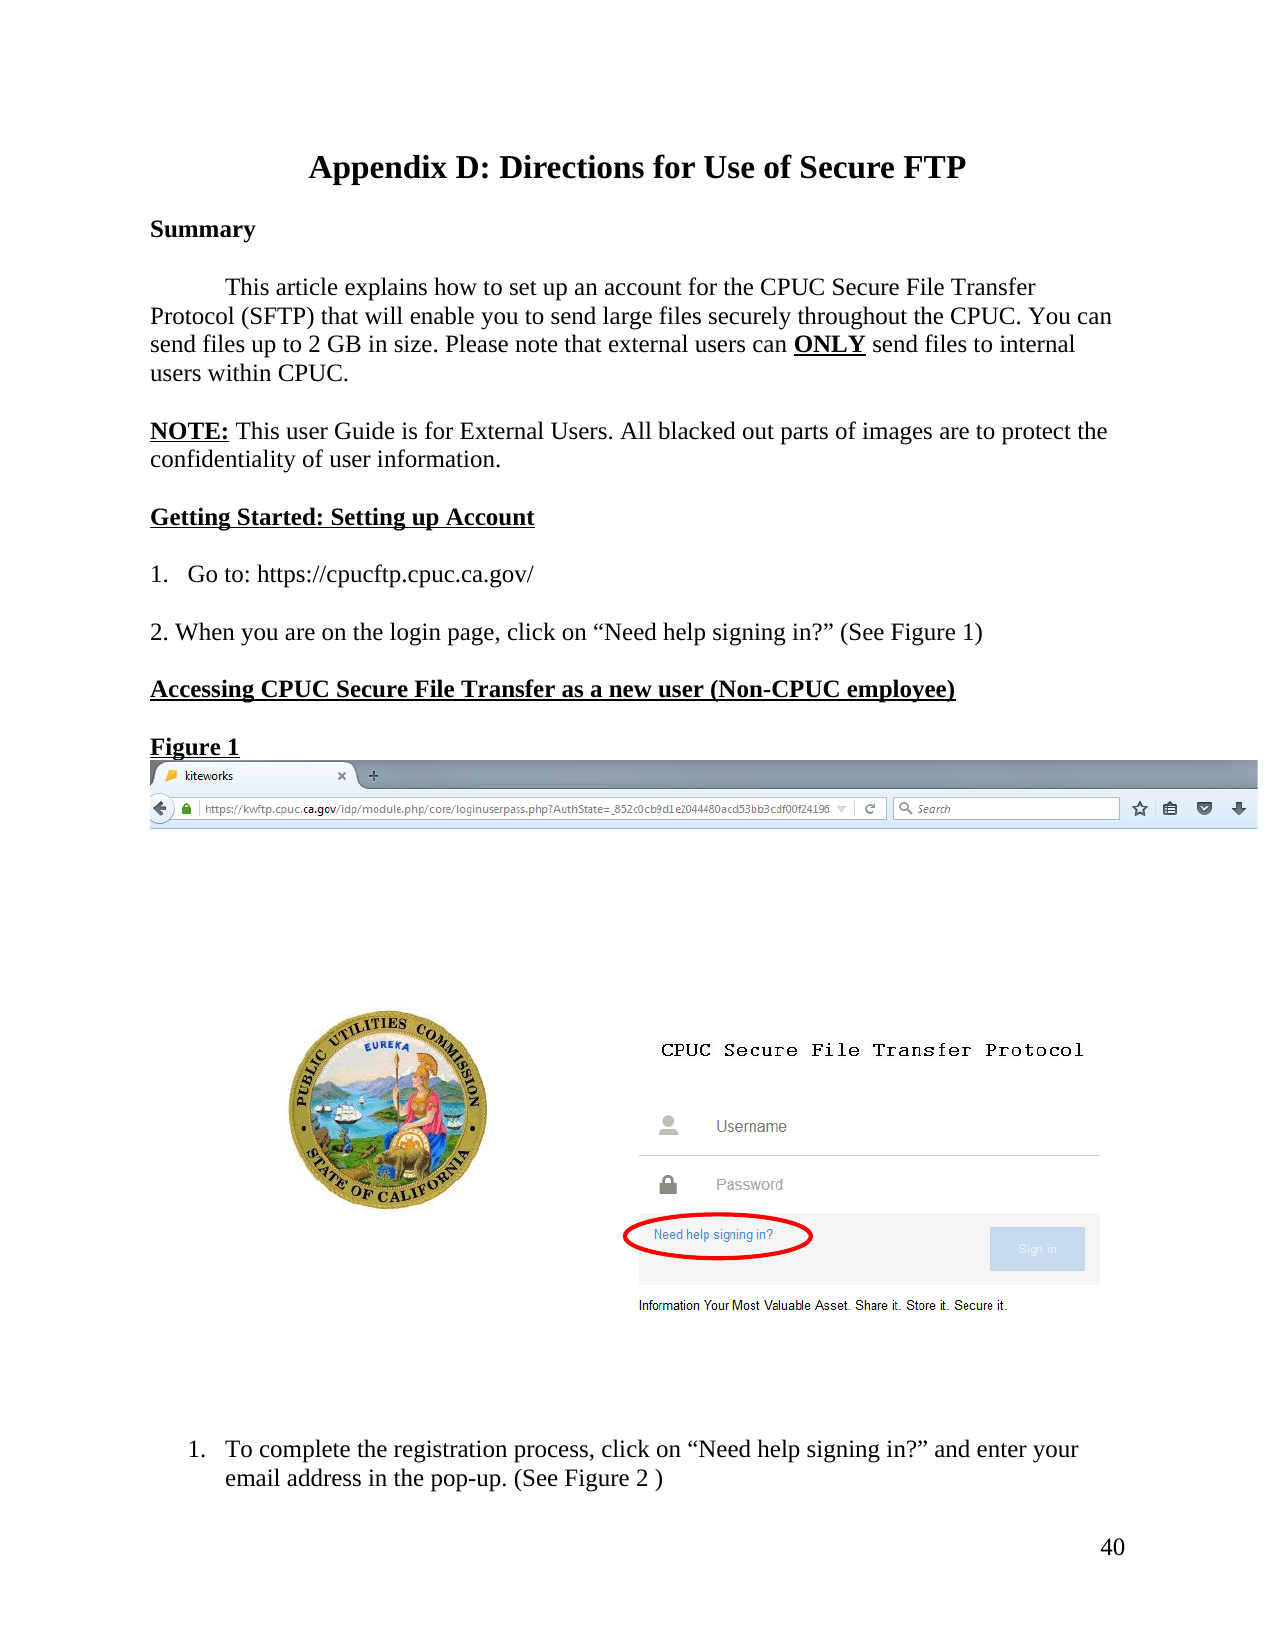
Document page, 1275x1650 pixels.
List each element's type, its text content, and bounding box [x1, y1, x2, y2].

picture [150, 760, 1258, 1406]
text Getting Started: Setting up Account [150, 502, 1125, 531]
text Figure 1 [150, 732, 1125, 760]
text NOTE: This user Guide is for External Users. All blacked out parts of images are to protect the confidentiality of user information. [150, 416, 1125, 473]
list To complete the registration process, click on “Need help signing in?” and enter your email address in the pop-up. (See Figure 2 ) [187, 1434, 1125, 1492]
text Summary [150, 214, 1125, 243]
text 2. When you are on the login page, click on “Need help signing in?” (See Figure 1) [150, 617, 1125, 646]
list Go to: https://cpucftp.cpuc.ca.gov/ [150, 559, 1125, 588]
text Accessing CPUC Secure File Transfer as a new user (Non-CPUC employee) [150, 674, 1125, 703]
subtitle Appendix D: Directions for Use of Secure FTP [150, 147, 1125, 186]
text This article explains how to set up an account for the CPUC Secure File Transfer Protocol (SFTP) that will enable you to send large files securely throughout the CPUC. You can send files up to 2 GB in size. Please note that external users can ONLY send files to internal users within CPUC. [150, 272, 1125, 387]
